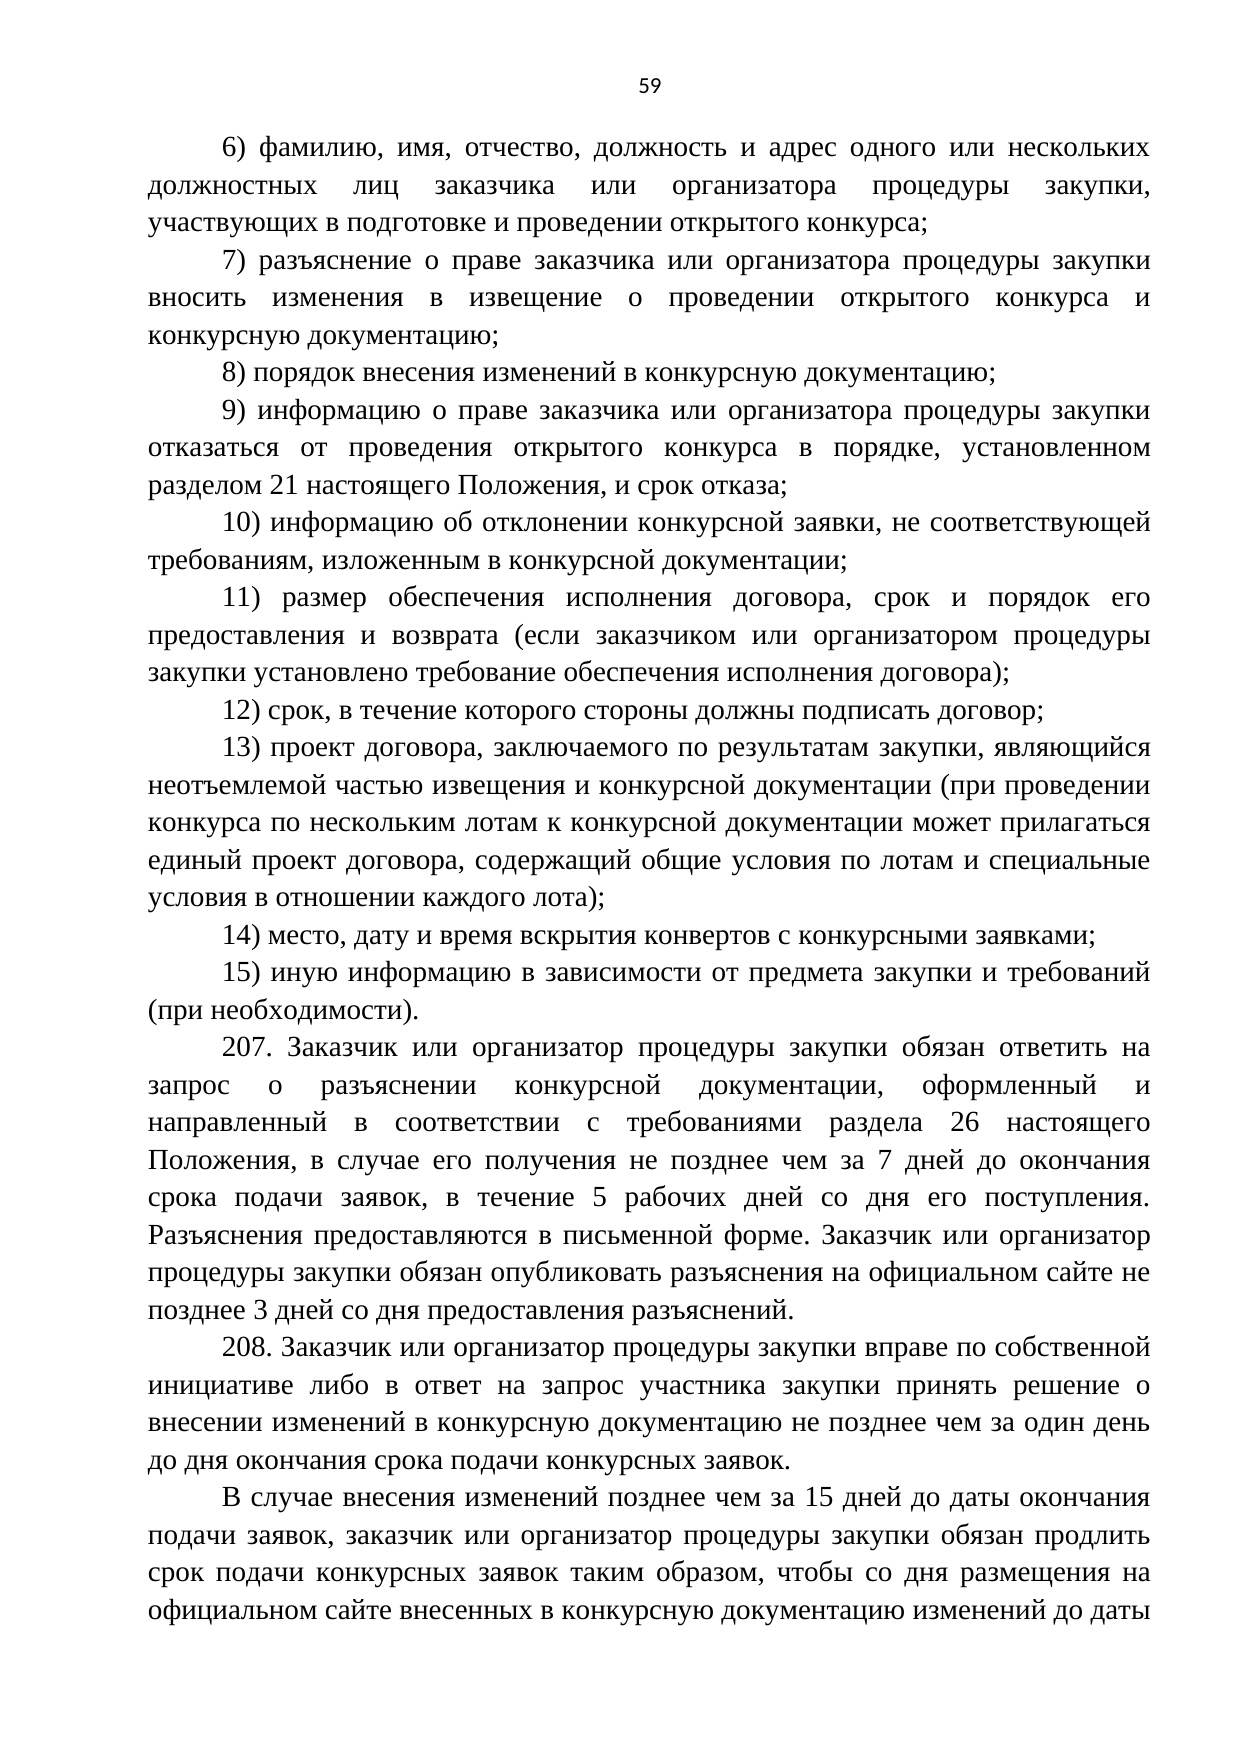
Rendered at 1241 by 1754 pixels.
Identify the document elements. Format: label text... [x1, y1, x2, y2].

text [148, 1477, 1152, 1627]
text 6) фамилию, имя, отчество, должность и адрес одного или нескольких должностных лиц заказчика или организатора процедуры закупки, участвующих в подготовке и проведении открытого конкурса; [148, 127, 1152, 239]
text 7) разъяснение о праве заказчика или организатора процедуры закупки вносить изменения в извещение о проведении открытого конкурса и конкурсную документацию; [148, 239, 1152, 352]
text 15) иную информацию в зависимости от предмета закупки и требований (при необходимости). [148, 952, 1152, 1027]
text 207. Заказчик или организатор процедуры закупки обязан ответить на запрос о разъяснении конкурсной документации, оформленный и направленный в соответствии с требованиями раздела 26 настоящего Положения, в случае его получения не позднее чем за 7 дней до окончания срока подачи заявок, в течение 5 рабочих дней со дня его поступления. Разъяснения предоставляются в письменной форме. Заказчик или организатор процедуры закупки обязан опубликовать разъяснения на официальном сайте не позднее 3 дней со дня предоставления разъяснений. [148, 1027, 1152, 1327]
text 11) размер обеспечения исполнения договора, срок и порядок его предоставления и возврата (если заказчиком или организатором процедуры закупки установлено требование обеспечения исполнения договора); [148, 577, 1152, 689]
text 208. Заказчик или организатор процедуры закупки вправе по собственной инициативе либо в ответ на запрос участника закупки принять решение о внесении изменений в конкурсную документацию не позднее чем за один день до дня окончания срока подачи конкурсных заявок. [148, 1327, 1152, 1477]
text 14) место, дату и время вскрытия конвертов с конкурсными заявками; [148, 914, 1152, 952]
text 8) порядок внесения изменений в конкурсную документацию; [148, 352, 1152, 389]
text 13) проект договора, заключаемого по результатам закупки, являющийся неотъемлемой частью извещения и конкурсной документации (при проведении конкурса по нескольким лотам к конкурсной документации может прилагаться единый проект договора, содержащий общие условия по лотам и специальные условия в отношении каждого лота); [148, 727, 1152, 914]
text 10) информацию об отклонении конкурсной заявки, не соответствующей требованиям, изложенным в конкурсной документации; [148, 502, 1152, 577]
text 12) срок, в течение которого стороны должны подписать договор; [148, 689, 1152, 727]
text 9) информацию о праве заказчика или организатора процедуры закупки отказаться от проведения открытого конкурса в порядке, установленном разделом 21 настоящего Положения, и срок отказа; [148, 389, 1152, 502]
